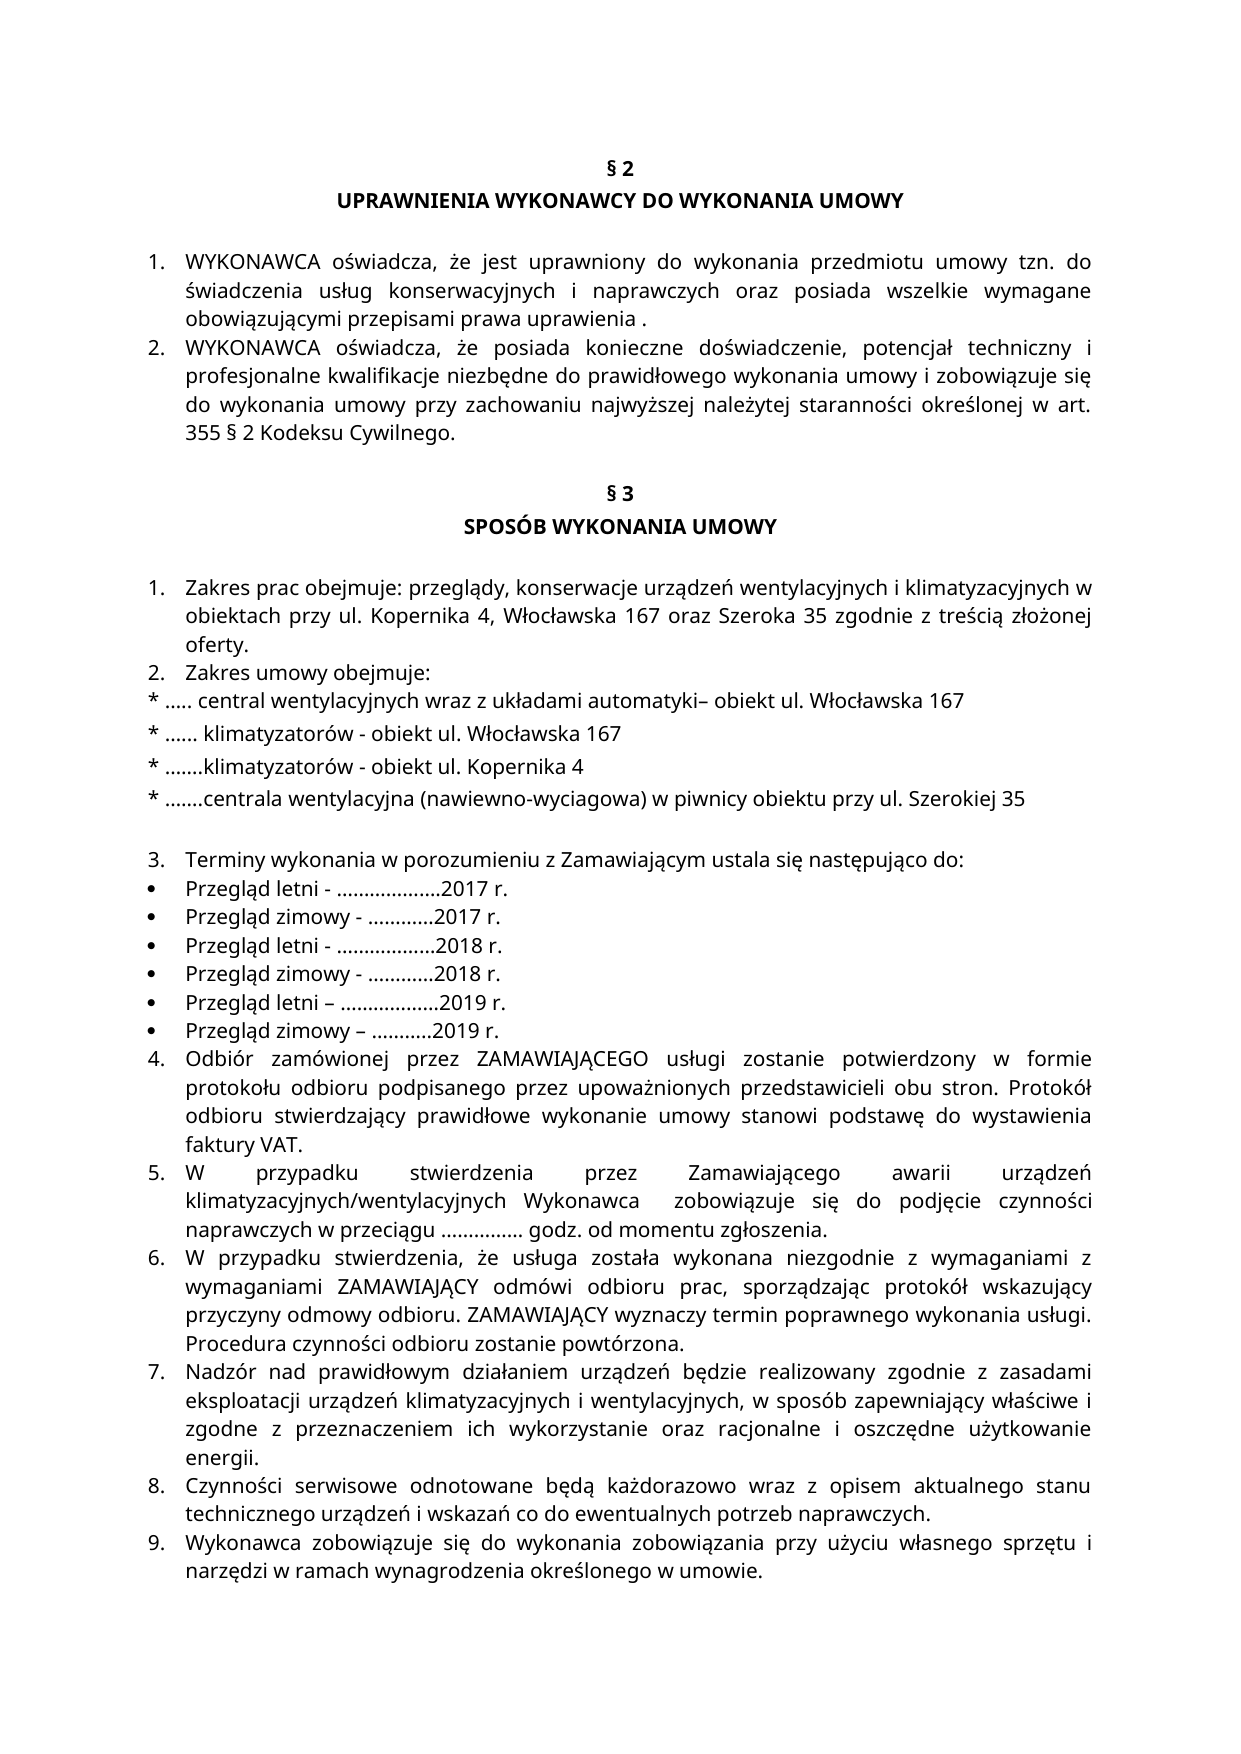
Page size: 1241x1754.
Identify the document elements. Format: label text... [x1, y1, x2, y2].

list Zakres umowy obejmuje: [148, 658, 1093, 687]
list Przegląd zimowy - …………2018 r. [148, 959, 1093, 988]
subtitle UPRAWNIENIA WYKONAWCY DO WYKONANIA UMOWY [148, 186, 1093, 215]
text * ….. central wentylacyjnych wraz z układami automatyki– obiekt ul. Włocławska 167 [148, 687, 1093, 715]
list WYKONAWCA oświadcza, że posiada konieczne doświadczenie, potencjał techniczny i profesjonalne kwalifikacje niezbędne do prawidłowego wykonania umowy i zobowiązuje się do wykonania umowy przy zachowaniu najwyższej należytej staranności określonej w art. 355 § 2 Kodeksu Cywilnego. [148, 333, 1093, 447]
list Przegląd letni – ………………2019 r. [148, 988, 1093, 1016]
text * …….centrala wentylacyjna (nawiewno-wyciagowa) w piwnicy obiektu przy ul. Szerokiej 35 [148, 784, 1093, 813]
list Terminy wykonania w porozumieniu z Zamawiającym ustala się następująco do: [148, 845, 1093, 874]
list Przegląd zimowy – ………..2019 r. [148, 1016, 1093, 1044]
list Wykonawca zobowiązuje się do wykonania zobowiązania przy użyciu własnego sprzętu i narzędzi w ramach wynagrodzenia określonego w umowie. [148, 1528, 1093, 1585]
list Zakres prac obejmuje: przeglądy, konserwacje urządzeń wentylacyjnych i klimatyzacyjnych w obiektach przy ul. Kopernika 4, Włocławska 167 oraz Szeroka 35 zgodnie z treścią złożonej oferty. [148, 573, 1093, 658]
list Przegląd letni - ………………2018 r. [148, 931, 1093, 959]
list Przegląd zimowy - …………2017 r. [148, 902, 1093, 931]
list Nadzór nad prawidłowym działaniem urządzeń będzie realizowany zgodnie z zasadami eksploatacji urządzeń klimatyzacyjnych i wentylacyjnych, w sposób zapewniający właściwe i zgodne z przeznaczeniem ich wykorzystanie oraz racjonalne i oszczędne użytkowanie energii. [148, 1357, 1093, 1471]
list Odbiór zamówionej przez ZAMAWIAJĄCEGO usługi zostanie potwierdzony w formie protokołu odbioru podpisanego przez upoważnionych przedstawicieli obu stron. Protokół odbioru stwierdzający prawidłowe wykonanie umowy stanowi podstawę do wystawienia faktury VAT. [148, 1044, 1093, 1158]
subtitle SPOSÓB WYKONANIA UMOWY [148, 512, 1093, 540]
list Przegląd letni - ……………….2017 r. [148, 874, 1093, 902]
text § 2 [148, 154, 1093, 182]
text § 3 [148, 479, 1093, 508]
list Czynności serwisowe odnotowane będą każdorazowo wraz z opisem aktualnego stanu technicznego urządzeń i wskazań co do ewentualnych potrzeb naprawczych. [148, 1471, 1093, 1528]
text * …... klimatyzatorów - obiekt ul. Włocławska 167 [148, 719, 1093, 748]
list W przypadku stwierdzenia, że usługa została wykonana niezgodnie z wymaganiami z wymaganiami ZAMAWIAJĄCY odmówi odbioru prac, sporządzając protokół wskazujący przyczyny odmowy odbioru. ZAMAWIAJĄCY wyznaczy termin poprawnego wykonania usługi. Procedura czynności odbioru zostanie powtórzona. [148, 1243, 1093, 1357]
text * …….klimatyzatorów - obiekt ul. Kopernika 4 [148, 752, 1093, 780]
list W przypadku stwierdzenia przez Zamawiającego awarii urządzeń klimatyzacyjnych/wentylacyjnych Wykonawca zobowiązuje się do podjęcie czynności naprawczych w przeciągu …………… godz. od momentu zgłoszenia. [148, 1158, 1093, 1243]
list WYKONAWCA oświadcza, że jest uprawniony do wykonania przedmiotu umowy tzn. do świadczenia usług konserwacyjnych i naprawczych oraz posiada wszelkie wymagane obowiązującymi przepisami prawa uprawienia . [148, 247, 1093, 333]
